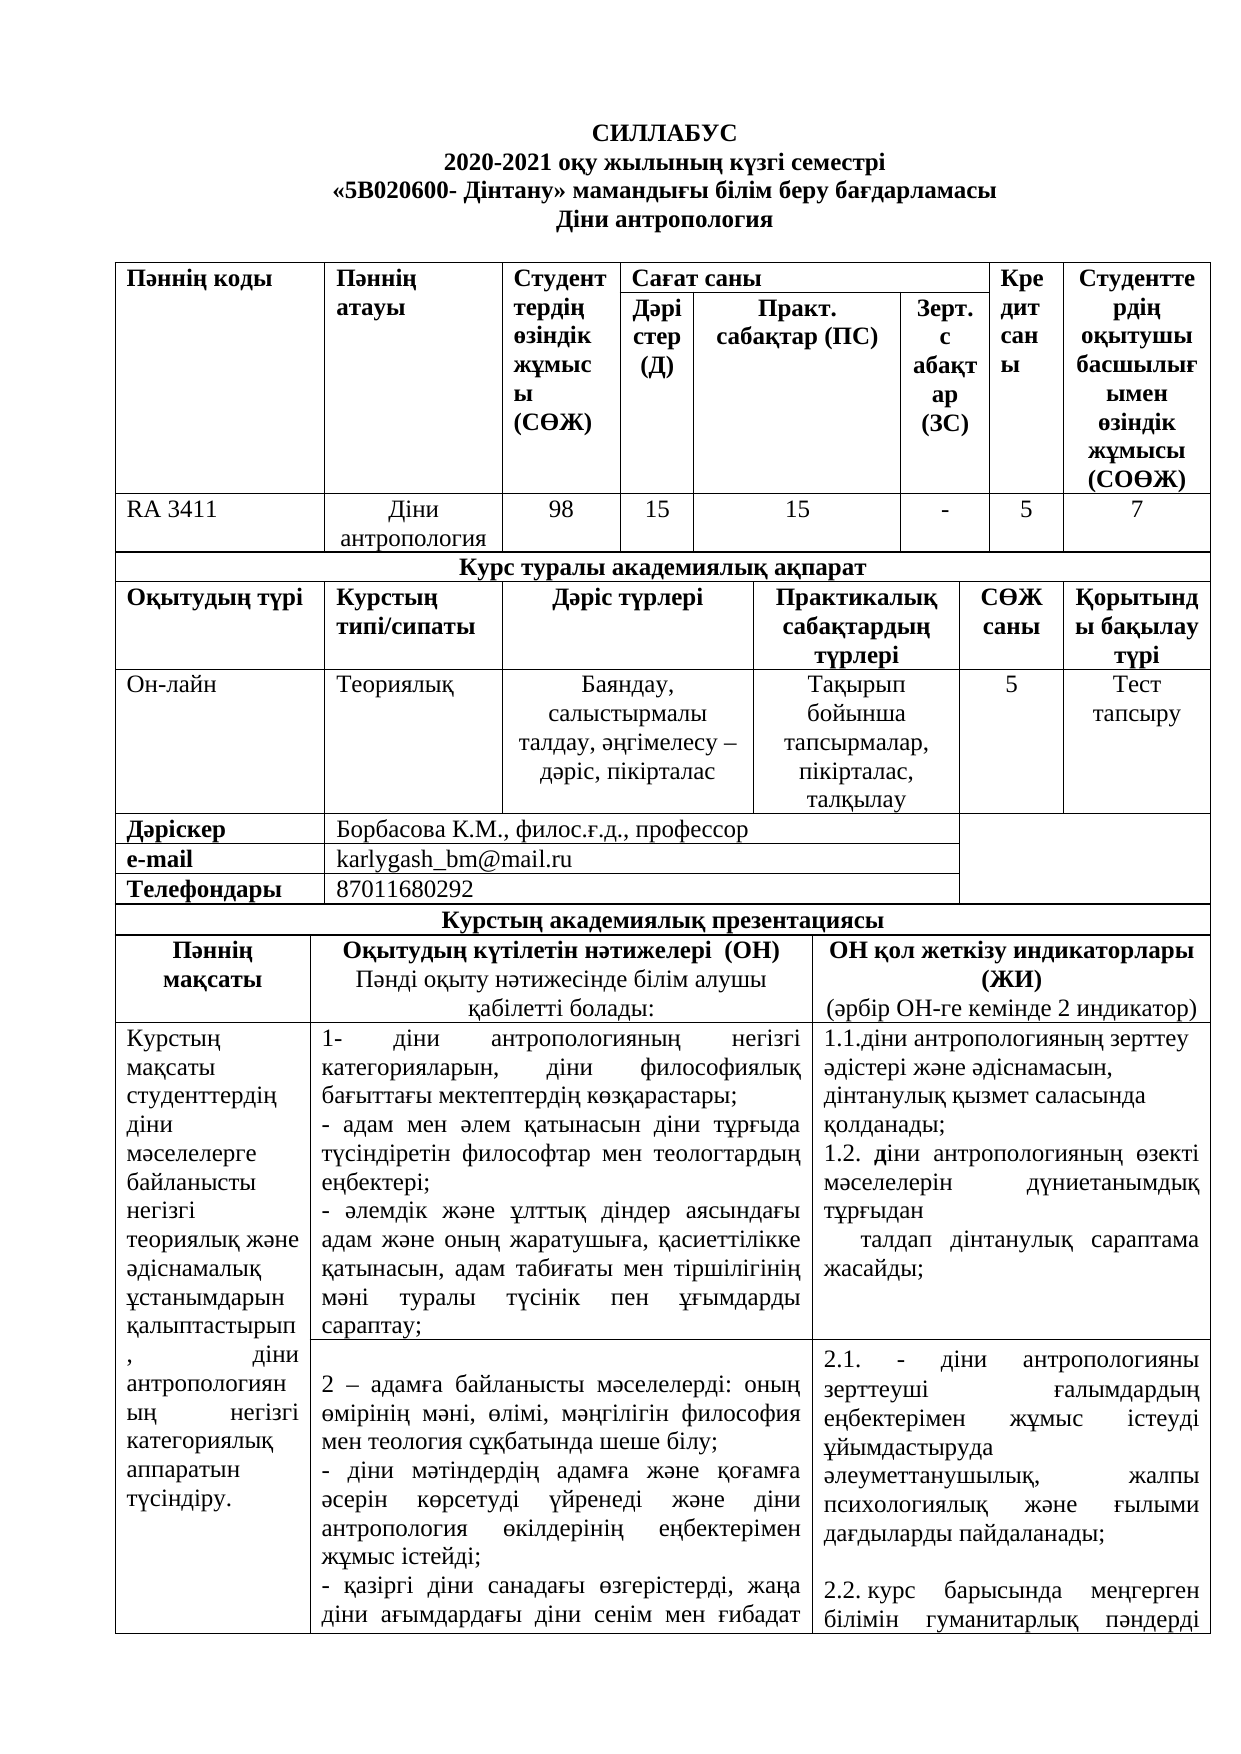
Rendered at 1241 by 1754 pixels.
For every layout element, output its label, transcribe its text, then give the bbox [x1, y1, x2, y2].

table_cell СӨЖ саны [960, 582, 1063, 668]
table_header Пәннің атауы [325, 263, 502, 493]
table_cell RA 3411 [116, 494, 324, 551]
table_cell 15 [621, 494, 693, 551]
table_cell Практ. сабақтар (ПС) [694, 293, 900, 493]
table_header Оқытудың күтілетін нәтижелері (ОН) Пәнді оқыту нәтижесінде білім алушы қабілетті болады: [311, 936, 812, 1022]
table_cell 5 [960, 670, 1063, 813]
table_header Сағат саны [621, 263, 989, 292]
table_cell - [901, 494, 989, 551]
table_cell [960, 814, 1210, 903]
table_cell Борбасова К.М., филос.ғ.д., профессор [325, 814, 959, 843]
text 2020-2021 оқу жылының күзгі семестрі [177, 147, 1152, 176]
text СИЛЛАБУС [177, 118, 1152, 147]
table_cell Дәрістер (Д) [621, 293, 693, 493]
table_cell Зерт. сабақтар (ЗС) [901, 293, 989, 493]
table_cell 15 [694, 494, 900, 551]
table_cell e-mail [116, 844, 324, 873]
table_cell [311, 1340, 812, 1633]
table_cell Курстың типі/сипаты [325, 582, 502, 668]
table_cell 87011680292 [325, 874, 959, 903]
table_header Студенттердің өзіндік жұмысы (СӨЖ) [503, 263, 620, 493]
table_header Студенттердің оқытушы басшылығымен өзіндік жұмысы (СОӨЖ) [1064, 263, 1210, 493]
table_cell 7 [1064, 494, 1210, 551]
table_header Пәннің коды [116, 263, 324, 493]
table_header ОН қол жеткізу индикаторлары (ЖИ) (әрбір ОН-ге кемінде 2 индикатор) [813, 936, 1210, 1022]
table_cell Курс туралы академиялық ақпарат [116, 553, 1210, 581]
text «5В020600- Дінтану» мамандығы білім беру бағдарламасы [177, 176, 1152, 204]
table_cell 1- діни антропологияның негізгі категорияларын, діни философиялық бағыттағы мектептердің көзқарастары; - адам мен әлем қатынасын діни тұрғыда түсіндіретін философтар мен теологтардың еңбектері; - әлемдiк және ұлттық дiндер аясындағы адам және оның жаратушыға, қасиеттiлiкке қатынасын, адам табиғаты мен тiршiлiгiнiң мәнi туралы түсiнiк пен ұғымдарды сараптау; [311, 1023, 812, 1339]
table_cell Дәріс түрлері [503, 582, 753, 668]
table_cell Оқытудың түрі [116, 582, 324, 668]
table_cell 1.1.діни антропологияның зерттеу әдістері және әдіснамасын, дінтанулық қызмет саласында қолданады; 1.2. дiни антропологияның өзектi мәселелерiн дүниетанымдық тұрғыдан талдап дінтанулық сараптама жасайды; [813, 1023, 1210, 1339]
table_cell Баяндау, салыстырмалы талдау, әңгімелесу –дәріс, пікірталас [503, 670, 753, 813]
table_cell Діни антропология [325, 494, 502, 551]
table_cell 5 [990, 494, 1063, 551]
table_cell Он-лайн [116, 670, 324, 813]
table_cell 98 [503, 494, 620, 551]
text Діни антропология [177, 204, 1152, 233]
table_cell karlygash_bm@mail.ru [325, 844, 959, 873]
table_cell Тест тапсыру [1064, 670, 1210, 813]
table_header Пәннің мақсаты [116, 936, 310, 1022]
table_header Кредит саны [990, 263, 1063, 493]
table_cell Курстың мақсаты студенттердің діни мәселелерге байланысты негізгі теориялық және әдіснамалық ұстанымдарын қалыптастырып, діни антропологияның негізгі категориялық аппаратын түсіндіру. [116, 1023, 310, 1633]
table_cell Қорытынды бақылау түрі [1064, 582, 1210, 668]
table_cell Тақырып бойынша тапсырмалар, пікірталас, талқылау [754, 670, 959, 813]
table_header Курстың академиялық презентациясы [116, 905, 1210, 933]
table_cell Теориялық [325, 670, 502, 813]
table_cell Практикалық сабақтардың түрлері [754, 582, 959, 668]
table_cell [813, 1340, 1210, 1633]
table_cell Телефондары [116, 874, 324, 903]
table_cell Дәріскер [116, 814, 324, 843]
